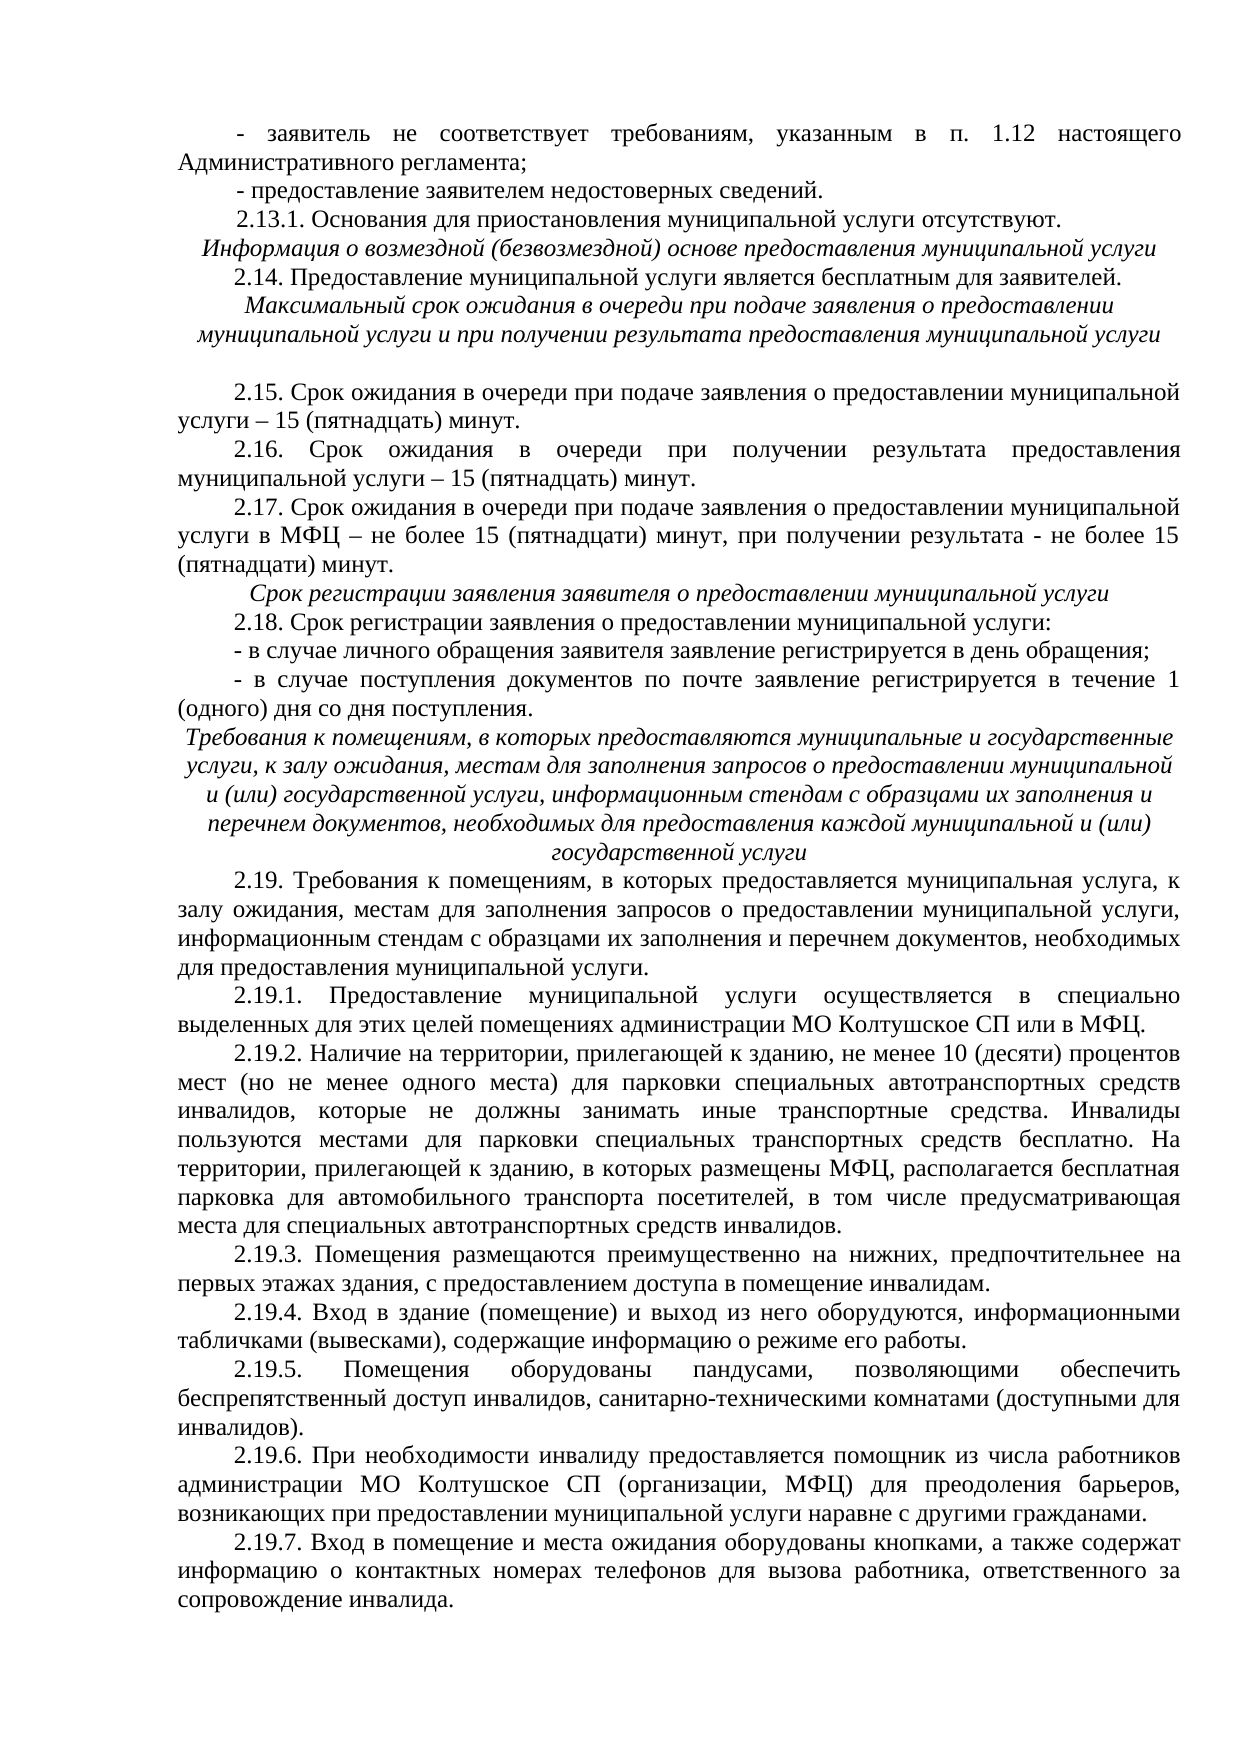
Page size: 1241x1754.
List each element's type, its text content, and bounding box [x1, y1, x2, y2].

text Информация о возмездной (безвозмездной) основе предоставления муниципальной услуги [177, 233, 1181, 262]
text 2.19. Требования к помещениям, в которых предоставляется муниципальная услуга, к залу ожидания, местам для заполнения запросов о предоставлении муниципальной услуги, информационным стендам с образцами их заполнения и перечнем документов, необходимых для предоставления муниципальной услуги. [177, 866, 1181, 981]
text 2.17. Срок ожидания в очереди при подаче заявления о предоставлении муниципальной услуги в МФЦ – не более 15 (пятнадцати) минут, при получении результата - не более 15 (пятнадцати) минут. [177, 492, 1181, 578]
text 2.19.4. Вход в здание (помещение) и выход из него оборудуются, информационными табличками (вывесками), содержащие информацию о режиме его работы. [177, 1297, 1181, 1354]
text - в случае поступления документов по почте заявление регистрируется в течение 1 (одного) дня со дня поступления. [177, 664, 1181, 722]
text Максимальный срок ожидания в очереди при подаче заявления о предоставлении муниципальной услуги и при получении результата предоставления муниципальной услуги [177, 291, 1181, 348]
text Срок регистрации заявления заявителя о предоставлении муниципальной услуги [177, 578, 1181, 607]
text 2.18. Срок регистрации заявления о предоставлении муниципальной услуги: [177, 607, 1181, 636]
text 2.19.7. Вход в помещение и места ожидания оборудованы кнопками, а также содержат информацию о контактных номерах телефонов для вызова работника, ответственного за сопровождение инвалида. [177, 1527, 1181, 1613]
text 2.16. Срок ожидания в очереди при получении результата предоставления муниципальной услуги – 15 (пятнадцать) минут. [177, 434, 1181, 492]
text 2.13.1. Основания для приостановления муниципальной услуги отсутствуют. [177, 204, 1181, 233]
text 2.19.5. Помещения оборудованы пандусами, позволяющими обеспечить беспрепятственный доступ инвалидов, санитарно-техническими комнатами (доступными для инвалидов). [177, 1354, 1181, 1441]
text Требования к помещениям, в которых предоставляются муниципальные и государственные услуги, к залу ожидания, местам для заполнения запросов о предоставлении муниципальной и (или) государственной услуги, информационным стендам с образцами их заполнения и перечнем документов, необходимых для предоставления каждой муниципальной и (или) государственной услуги [177, 722, 1181, 866]
text 2.19.1. Предоставление муниципальной услуги осуществляется в специально выделенных для этих целей помещениях администрации МО Колтушское СП или в МФЦ. [177, 981, 1181, 1038]
text 2.15. Срок ожидания в очереди при подаче заявления о предоставлении муниципальной услуги – 15 (пятнадцать) минут. [177, 377, 1181, 434]
text 2.19.6. При необходимости инвалиду предоставляется помощник из числа работников администрации МО Колтушское СП (организации, МФЦ) для преодоления барьеров, возникающих при предоставлении муниципальной услуги наравне с другими гражданами. [177, 1441, 1181, 1527]
text - предоставление заявителем недостоверных сведений. [177, 176, 1181, 204]
text 2.14. Предоставление муниципальной услуги является бесплатным для заявителей. [177, 262, 1181, 291]
text - в случае личного обращения заявителя заявление регистрируется в день обращения; [177, 636, 1181, 664]
text 2.19.2. Наличие на территории, прилегающей к зданию, не менее 10 (десяти) процентов мест (но не менее одного места) для парковки специальных автотранспортных средств инвалидов, которые не должны занимать иные транспортные средства. Инвалиды пользуются местами для парковки специальных транспортных средств бесплатно. На территории, прилегающей к зданию, в которых размещены МФЦ, располагается бесплатная парковка для автомобильного транспорта посетителей, в том числе предусматривающая места для специальных автотранспортных средств инвалидов. [177, 1038, 1181, 1239]
text 2.19.3. Помещения размещаются преимущественно на нижних, предпочтительнее на первых этажах здания, с предоставлением доступа в помещение инвалидам. [177, 1239, 1181, 1297]
text - заявитель не соответствует требованиям, указанным в п. 1.12 настоящего Административного регламента; [177, 118, 1181, 176]
